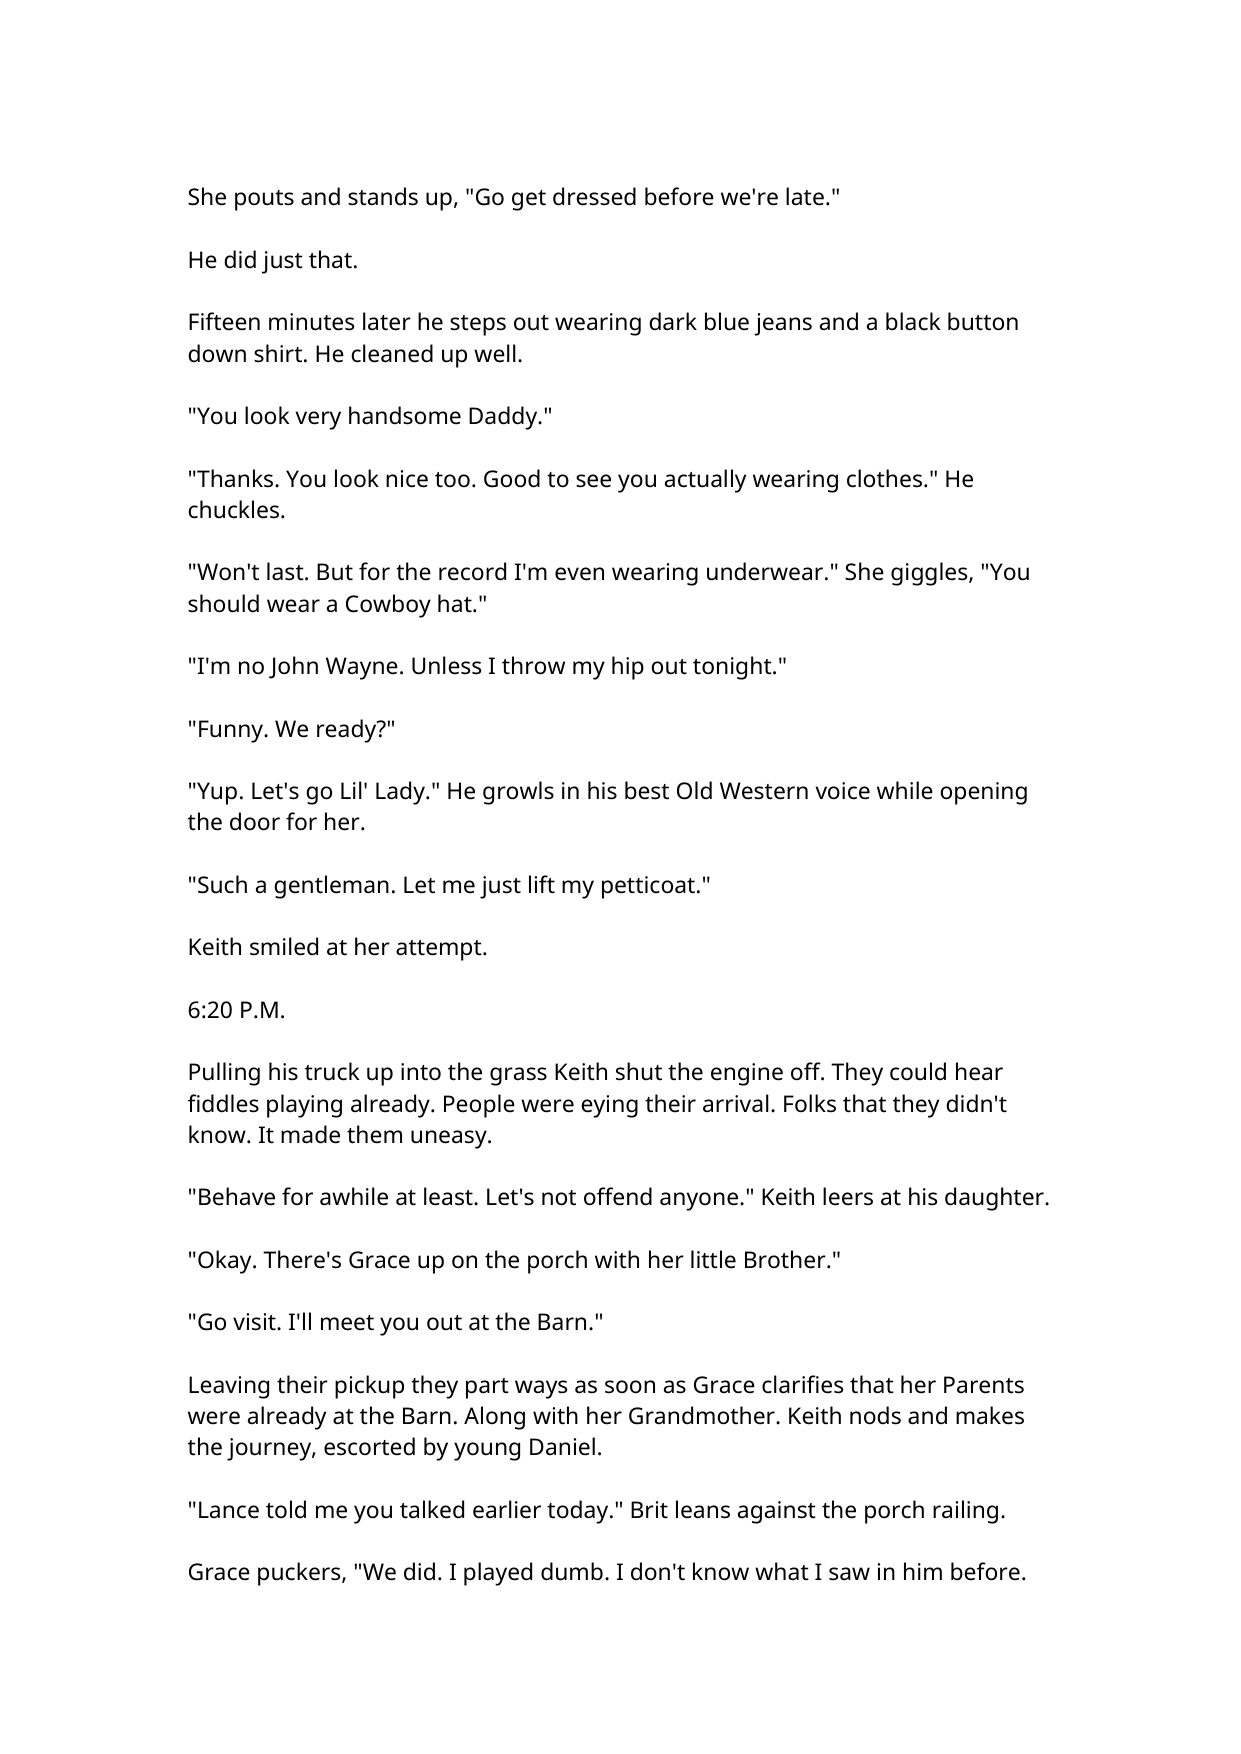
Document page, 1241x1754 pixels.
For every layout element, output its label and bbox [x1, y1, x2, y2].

text [187, 150, 1053, 1587]
